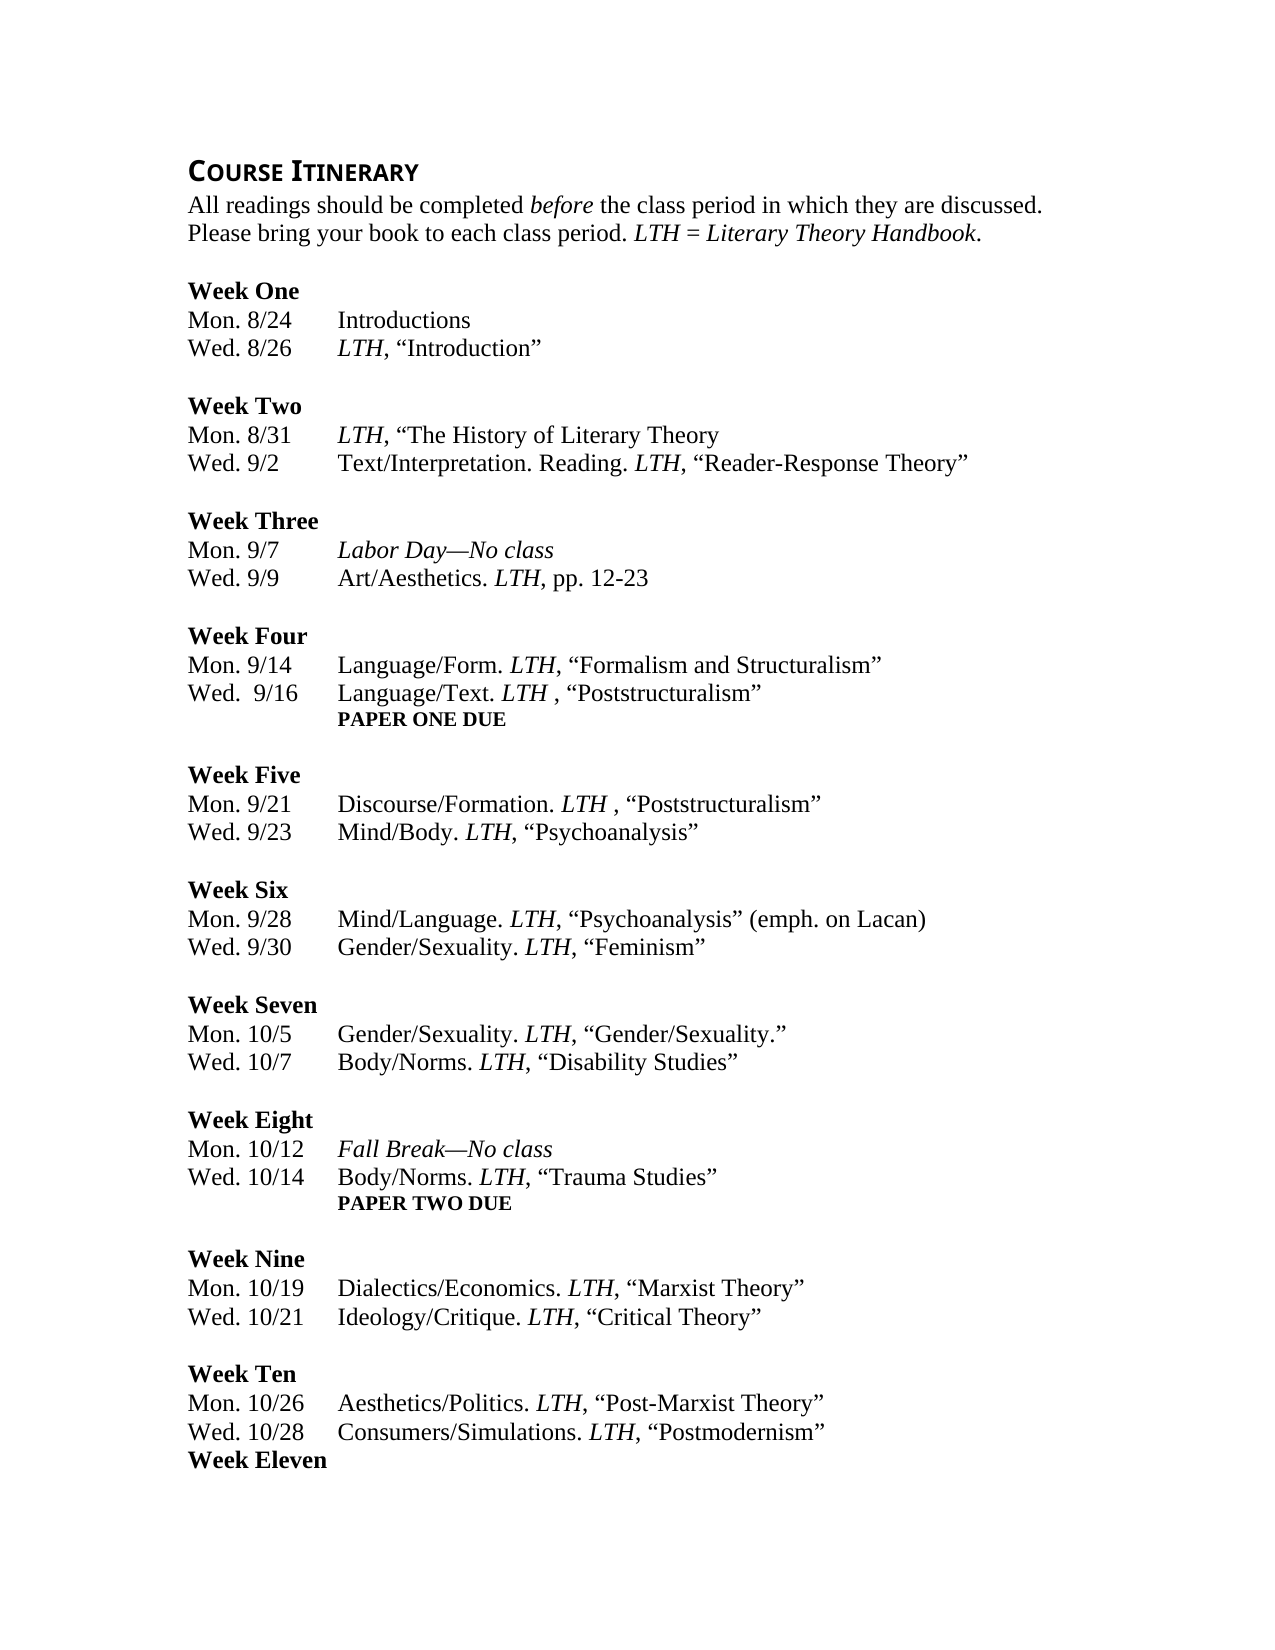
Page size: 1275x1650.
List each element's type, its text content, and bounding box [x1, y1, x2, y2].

text Mon. 9/28 Mind/Language. LTH, “Psychoanalysis” (emph. on Lacan) Wed. 9/30 Gender/Sexuality. LTH, “Feminism” [187, 904, 1087, 961]
text Mon. 10/26 Aesthetics/Politics. LTH, “Post-Marxist Theory” [187, 1388, 1087, 1417]
text Week Ten [187, 1359, 1087, 1388]
text Week Seven [187, 990, 1087, 1019]
text Week Four [187, 621, 1087, 650]
text Week Six [187, 875, 1087, 904]
text Wed. 10/14 Body/Norms. LTH, “Trauma Studies” [187, 1162, 1087, 1191]
text Week Two [187, 391, 1087, 420]
text All readings should be completed before the class period in which they are discussed. Please bring your book to each class period. LTH = Literary Theory Handbook. [187, 190, 1087, 247]
text Mon. 9/21 Discourse/Formation. LTH , “Poststructuralism” [187, 789, 1087, 817]
text Wed. 10/28 Consumers/Simulations. LTH, “Postmodernism” [187, 1417, 1087, 1445]
text Mon. 10/19 Dialectics/Economics. LTH, “Marxist Theory” [187, 1273, 1087, 1302]
text Course Itinerary [187, 150, 1087, 190]
text Mon. 10/5 Gender/Sexuality. LTH, “Gender/Sexuality.” [187, 1019, 1087, 1047]
text Wed. 9/2 Text/Interpretation. Reading. LTH, “Reader-Response Theory” [187, 448, 1087, 506]
text Week Eight [187, 1105, 1087, 1134]
text PAPER TWO DUE [187, 1191, 1087, 1215]
text Week Nine [187, 1244, 1087, 1273]
text Wed. 9/16 Language/Text. LTH , “Poststructuralism” [187, 678, 1087, 707]
text Week Five [187, 760, 1087, 789]
text Wed. 9/9 Art/Aesthetics. LTH, pp. 12-23 [187, 563, 1087, 592]
text Mon. 8/31 LTH, “The History of Literary Theory [187, 420, 1087, 448]
text Mon. 9/14 Language/Form. LTH, “Formalism and Structuralism” [187, 650, 1087, 678]
text Wed. 10/7 Body/Norms. LTH, “Disability Studies” [187, 1047, 1087, 1076]
text Week Eleven [187, 1445, 1087, 1474]
text PAPER ONE DUE [187, 707, 1087, 731]
text Wed. 10/21 Ideology/Critique. LTH, “Critical Theory” [187, 1302, 1087, 1330]
text Wed. 8/26 LTH, “Introduction” [187, 333, 1087, 362]
text Wed. 9/23 Mind/Body. LTH, “Psychoanalysis” [187, 817, 1087, 846]
text Week One [187, 276, 1087, 305]
text Mon. 8/24 Introductions [187, 305, 1087, 333]
text Mon. 9/7 Labor Day—No class [187, 535, 1087, 563]
text Week Three [187, 506, 1087, 535]
text Mon. 10/12 Fall Break—No class [187, 1134, 1087, 1162]
